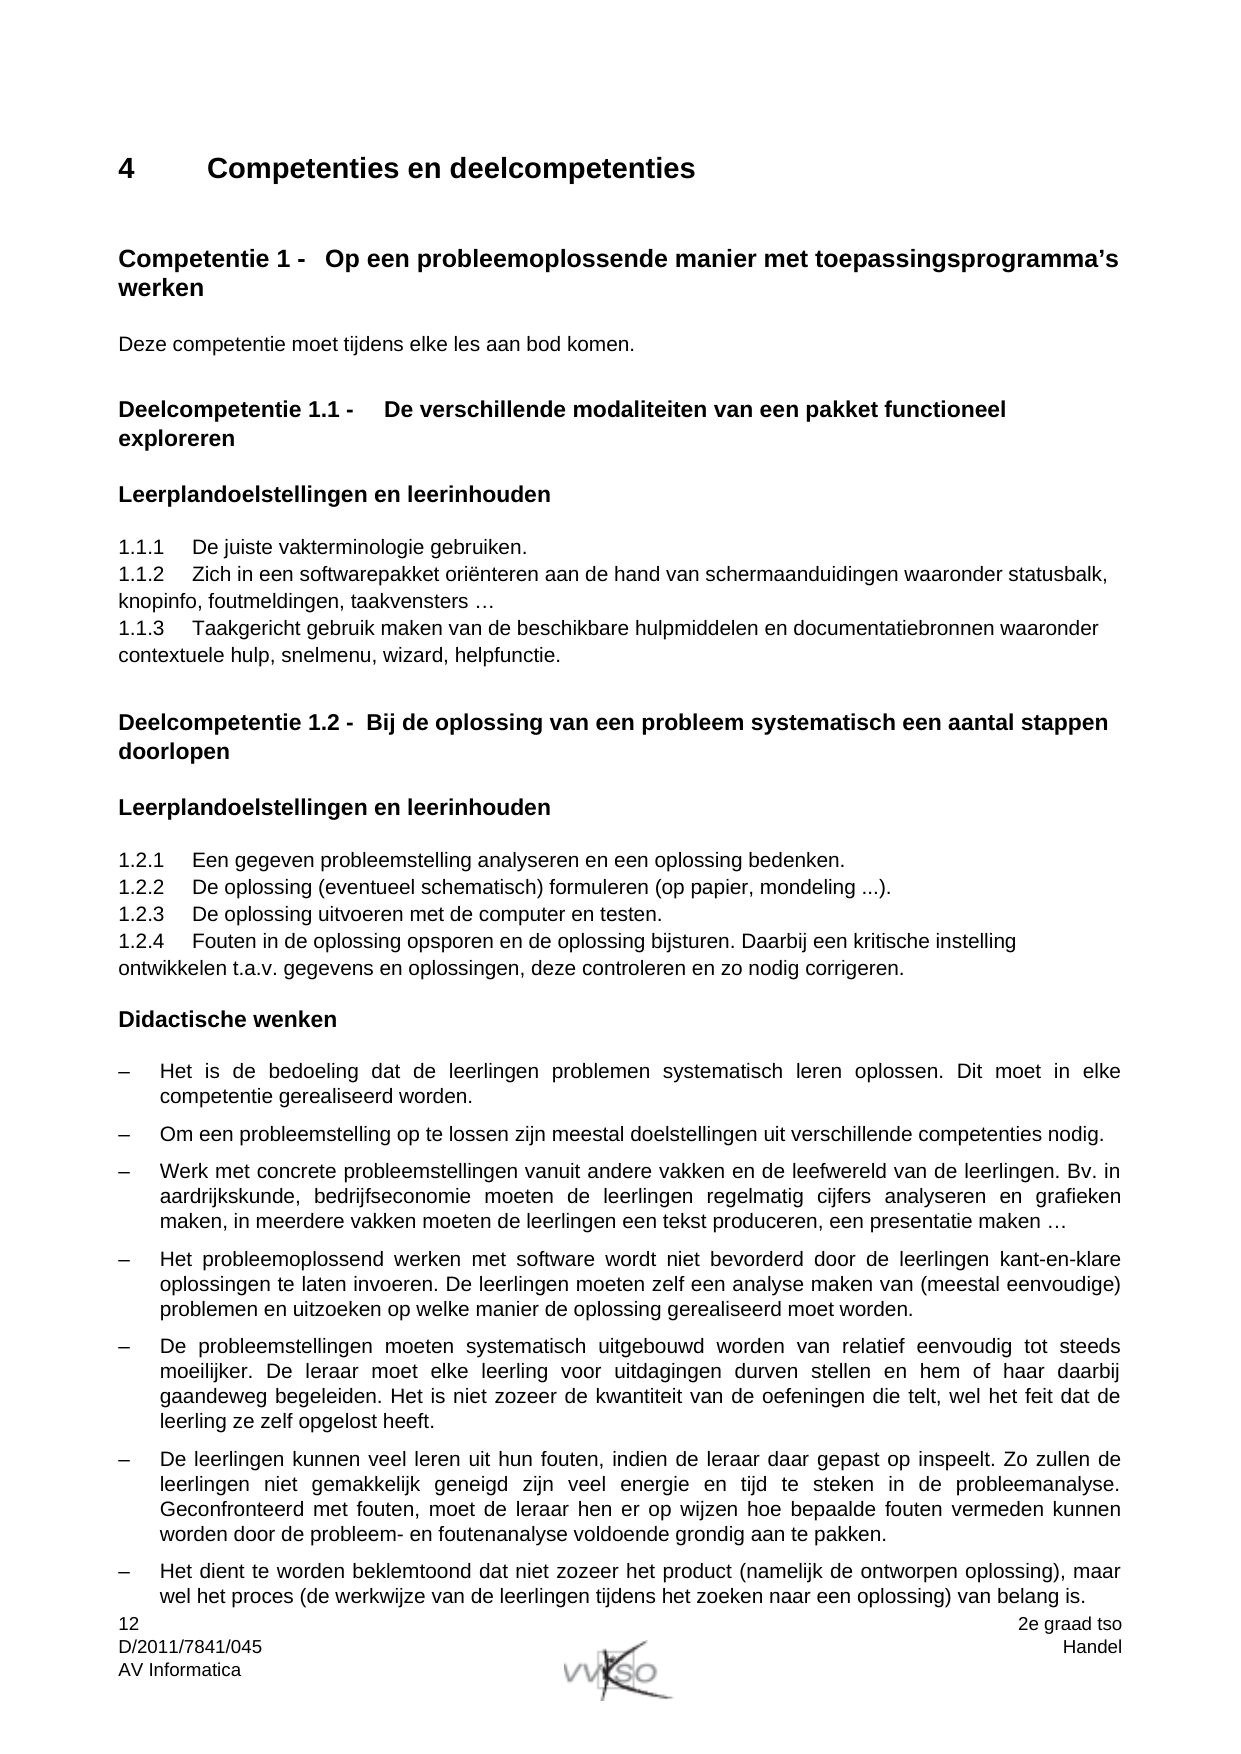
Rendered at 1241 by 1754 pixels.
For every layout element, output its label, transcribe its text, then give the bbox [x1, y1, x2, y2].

list De oplossing (eventueel schematisch) formuleren (op papier, mondeling ...). [118, 872, 1122, 899]
text Het dient te worden beklemtoond dat niet zozeer het product (namelijk de ontworpen oplossing), maar wel het proces (de werkwijze van de leerlingen tijdens het zoeken naar een oplossing) van belang is. [118, 1558, 1122, 1608]
list Deze competentie moet tijdens elke les aan bod komen. [118, 331, 1122, 356]
list Op een probleemoplossende manier met toepassingsprogramma’s werken [118, 243, 1122, 302]
text Werk met concrete probleemstellingen vanuit andere vakken en de leefwereld van de leerlingen. Bv. in aardrijkskunde, bedrijfseconomie moeten de leerlingen regelmatig cijfers analyseren en grafieken maken, in meerdere vakken moeten de leerlingen een tekst produceren, een presentatie maken … [118, 1158, 1122, 1233]
list Een gegeven probleemstelling analyseren en een oplossing bedenken. [118, 845, 1122, 872]
list De verschillende modaliteiten van een pakket functioneel exploreren [118, 393, 1122, 452]
text Didactische wenken [118, 1006, 1122, 1033]
text De leerlingen kunnen veel leren uit hun fouten, indien de leraar daar gepast op inspeelt. Zo zullen de leerlingen niet gemakkelijk geneigd zijn veel energie en tijd te steken in de probleemanalyse. Geconfronteerd met fouten, moet de leraar hen er op wijzen hoe bepaalde fouten vermeden kunnen worden door de probleem- en foutenanalyse voldoende grondig aan te pakken. [118, 1445, 1122, 1545]
text Leerplandoelstellingen en leerinhouden [118, 793, 1122, 820]
list Competenties en deelcompetenties [118, 151, 1122, 185]
list De juiste vakterminologie gebruiken. [118, 533, 1122, 560]
list De oplossing uitvoeren met de computer en testen. [118, 899, 1122, 927]
picture [564, 1640, 676, 1701]
text Het is de bedoeling dat de leerlingen problemen systematisch leren oplossen. Dit moet in elke competentie gerealiseerd worden. [118, 1058, 1122, 1108]
list Taakgericht gebruik maken van de beschikbare hulpmiddelen en documentatiebronnen waaronder contextuele hulp, snelmenu, wizard, helpfunctie. [118, 614, 1122, 668]
list Bij de oplossing van een probleem systematisch een aantal stappen doorlopen [118, 706, 1122, 764]
list Zich in een softwarepakket oriënteren aan de hand van schermaanduidingen waaronder statusbalk, knopinfo, foutmeldingen, taakvensters … [118, 560, 1122, 614]
text De probleemstellingen moeten systematisch uitgebouwd worden van relatief eenvoudig tot steeds moeilijker. De leraar moet elke leerling voor uitdagingen durven stellen en hem of haar daarbij gaandeweg begeleiden. Het is niet zozeer de kwantiteit van de oefeningen die telt, wel het feit dat de leerling ze zelf opgelost heeft. [118, 1333, 1122, 1433]
text Om een probleemstelling op te lossen zijn meestal doelstellingen uit verschillende competenties nodig. [118, 1120, 1122, 1145]
text Het probleemoplossend werken met software wordt niet bevorderd door de leerlingen kant-en-klare oplossingen te laten invoeren. De leerlingen moeten zelf een analyse maken van (meestal eenvoudige) problemen en uitzoeken op welke manier de oplossing gerealiseerd moet worden. [118, 1245, 1122, 1320]
text Leerplandoelstellingen en leerinhouden [118, 481, 1122, 508]
list Fouten in de oplossing opsporen en de oplossing bijsturen. Daarbij een kritische instelling ontwikkelen t.a.v. gegevens en oplossingen, deze controleren en zo nodig corrigeren. [118, 927, 1122, 981]
